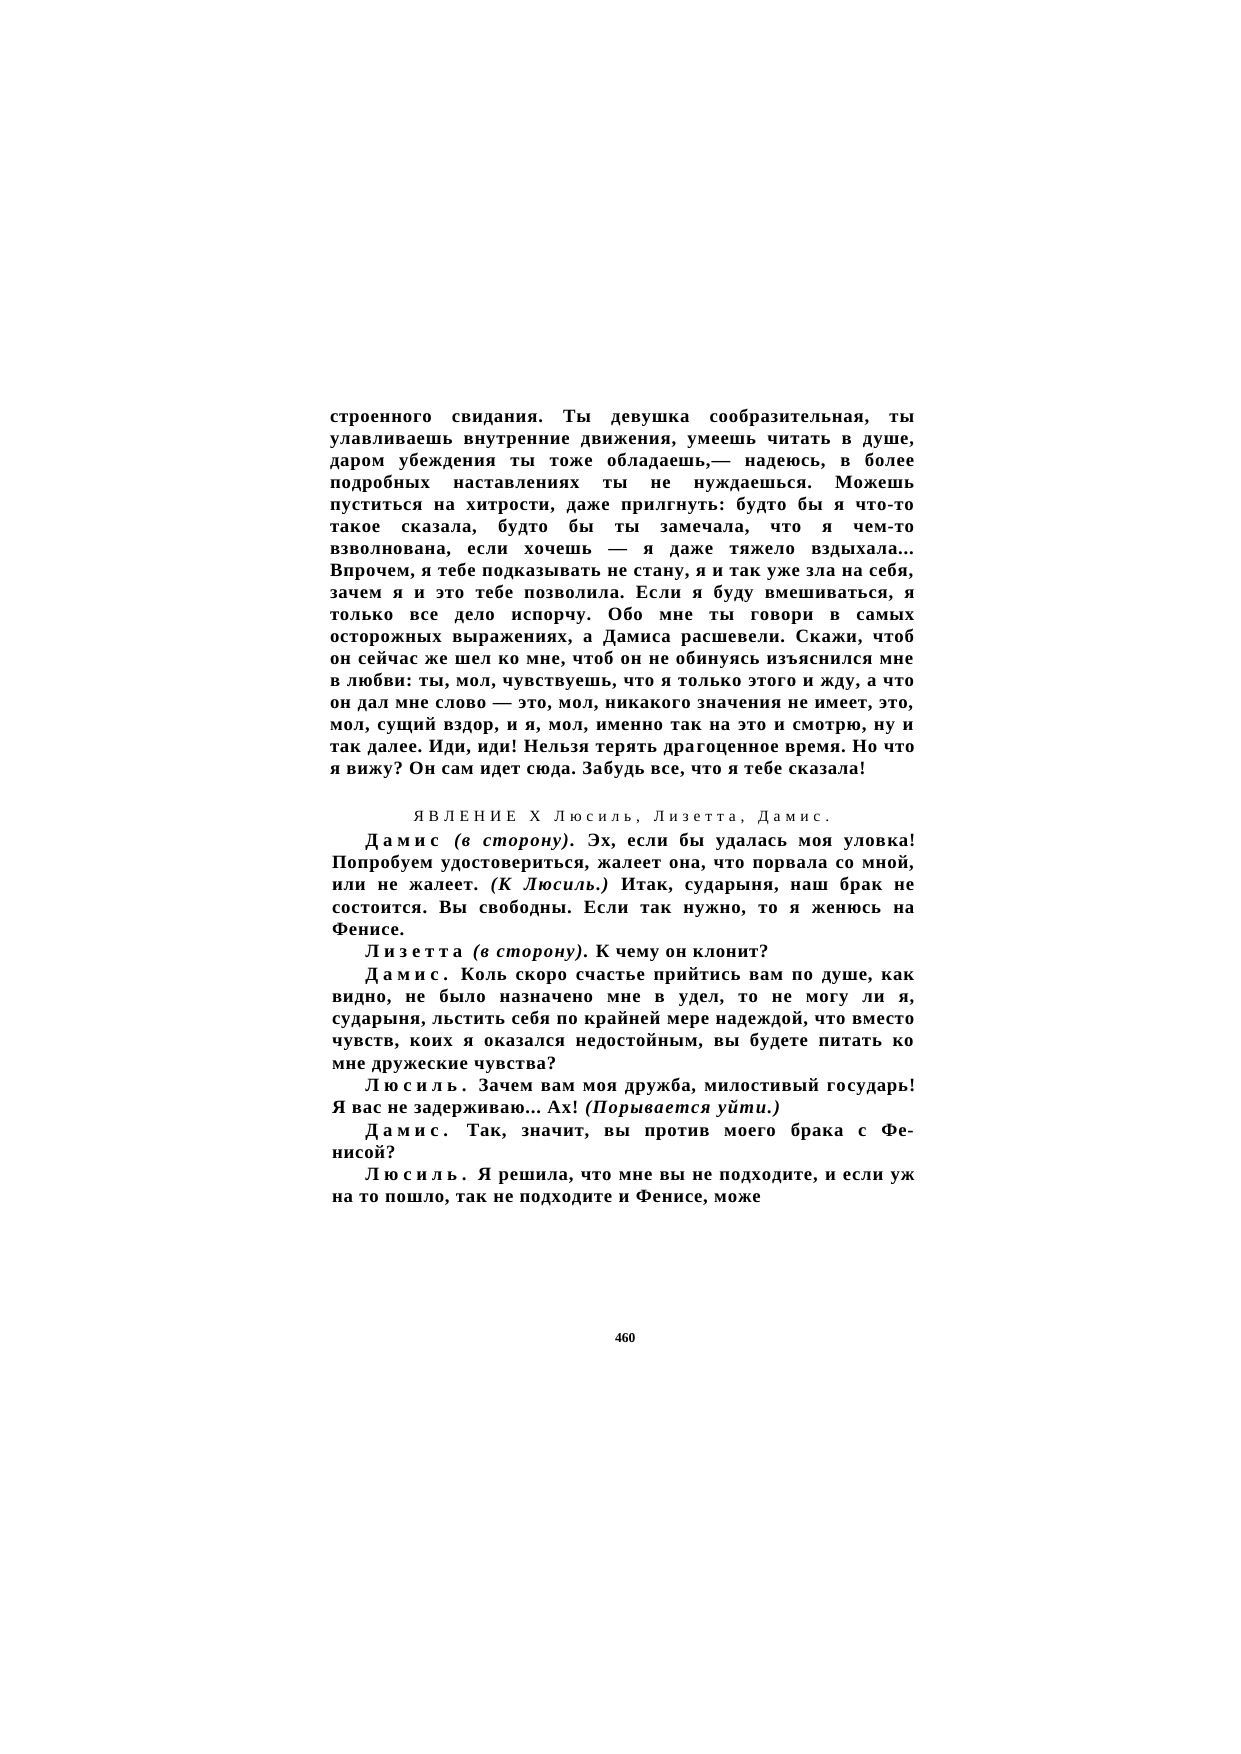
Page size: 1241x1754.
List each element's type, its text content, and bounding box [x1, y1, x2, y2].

text Люсиль. Зачем вам моя дружба, милостивый государь! Я вас не задерживаю... Ах! (Порывается уйти.) [332, 1073, 915, 1118]
text строенного свидания. Ты девушка сообразительная, ты улавливаешь внутренние движения, умеешь читать в душе, даром убеждения ты тоже обладаешь,— надеюсь, в более подробных наставлениях ты не нуждаешься. Можешь пуститься на хитрости, даже прилгнуть: будто бы я что-то такое сказала, будто бы ты замечала, что я чем-то взволнована, если хочешь — я даже тяжело вздыхала... Впрочем, я тебе подказывать не стану, я и так уже зла на себя, зачем я и это тебе позволила. Если я буду вмешиваться, я только все дело испорчу. Обо мне ты говори в самых осторожных выражениях, а Дамиса расшевели. Скажи, чтоб он сейчас же шел ко мне, чтоб он не обинуясь изъяснился мне в любви: ты, мол, чувствуешь, что я только этого и жду, а что он дал мне слово — это, мол, никакого значения не имеет, это, мол, сущий вздор, и я, мол, именно так на это и смотрю, ну и так далее. Иди, иди! Нельзя терять драгоценное время. Но что я вижу? Он сам идет сюда. Забудь все, что я тебе сказала! [330, 405, 915, 779]
text Лизетта (в сторону). К чему он клонит? [332, 940, 917, 962]
text Люсиль. Я решила, что мне вы не подходите, и если уж на то пошло, так не подходите и Фенисе, може [332, 1163, 915, 1207]
text ЯВЛЕНИЕ X Люсиль, Лизетта, Дамис. [328, 793, 915, 828]
text 460 [615, 1332, 635, 1345]
text Дамис. Коль скоро счастье прийтись вам по душе, как видно, не было назначено мне в удел, то не могу ли я, сударыня, льстить себя по крайней мере надеждой, что вместо чувств, коих я оказался недостойным, вы будете питать ко мне дружеские чувства? [332, 962, 915, 1073]
text Дамис (в сторону). Эх, если бы удалась моя уловка! Попробуем удостовериться, жалеет она, что порвала со мной, или не жалеет. (К Люсиль.) Итак, сударыня, наш брак не состоится. Вы свободны. Если так нужно, то я женюсь на Фенисе. [332, 828, 915, 940]
text Дамис. Так, значит, вы против моего брака с Фе- нисой? [332, 1118, 915, 1163]
